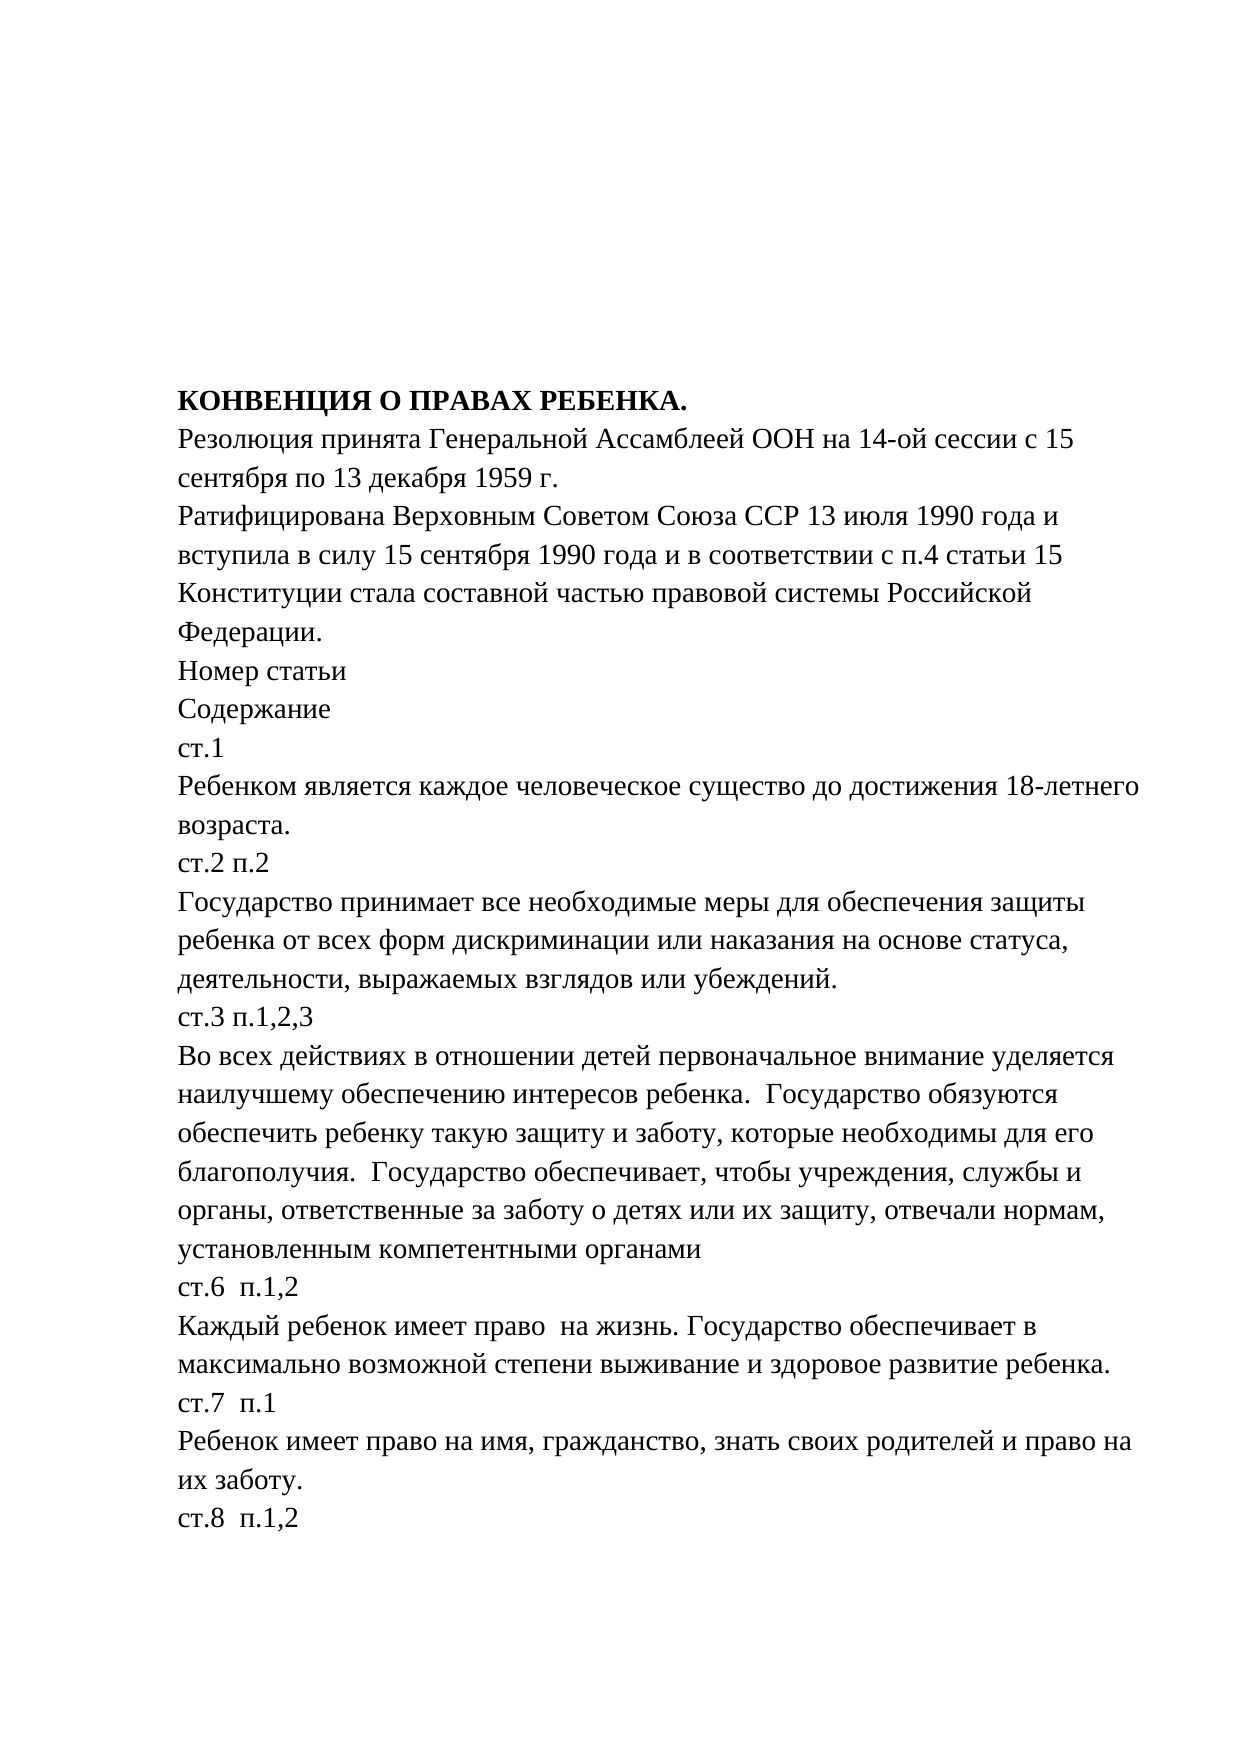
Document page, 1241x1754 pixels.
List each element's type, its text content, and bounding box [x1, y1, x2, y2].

text Каждый ребенок имеет право на жизнь. Государство обеспечивает в максимально возможной степени выживание и здоровое развитие ребенка. [177, 1308, 1152, 1380]
text Во всех действиях в отношении детей первоначальное внимание уделяется наилучшему обеспечению интересов ребенка. Государство обязуются обеспечить ребенку такую защиту и заботу, которые необходимы для его благополучия. Государство обеспечивает, чтобы учреждения, службы и органы, ответственные за заботу о детях или их защиту, отвечали нормам, установленным компетентными органами [177, 1038, 1152, 1264]
text Государство принимает все необходимые меры для обеспечения защиты ребенка от всех форм дискриминации или наказания на основе статуса, деятельности, выражаемых взглядов или убеждений. [177, 884, 1152, 994]
text Ребенком является каждое человеческое существо до достижения 18-летнего возраста. [177, 768, 1152, 840]
text Резолюция принята Генеральной Ассамблеей ООН на 14-ой сессии с 15 сентября по 13 декабря 1959 г. [177, 421, 1152, 493]
text КОНВЕНЦИЯ О ПРАВАХ РЕБЕНКА. [177, 383, 1152, 416]
text ст.7 п.1 [177, 1385, 1152, 1418]
text ст.6 п.1,2 [177, 1269, 1152, 1303]
text Ратифицирована Верховным Советом Союза ССР 13 июля 1990 года и вступила в силу 15 сентября 1990 года и в соответствии с п.4 статьи 15 Конституции стала составной частью правовой системы Российской Федерации. [177, 498, 1152, 648]
text ст.1 [177, 730, 1152, 763]
text ст.2 п.2 [177, 845, 1152, 879]
text Ребенок имеет право на имя, гражданство, знать своих родителей и право на их заботу. [177, 1423, 1152, 1496]
text Номер статьи [177, 653, 1152, 686]
text ст.3 п.1,2,3 [177, 999, 1152, 1033]
text ст.8 п.1,2 [177, 1501, 1152, 1534]
text Содержание [177, 691, 1152, 725]
